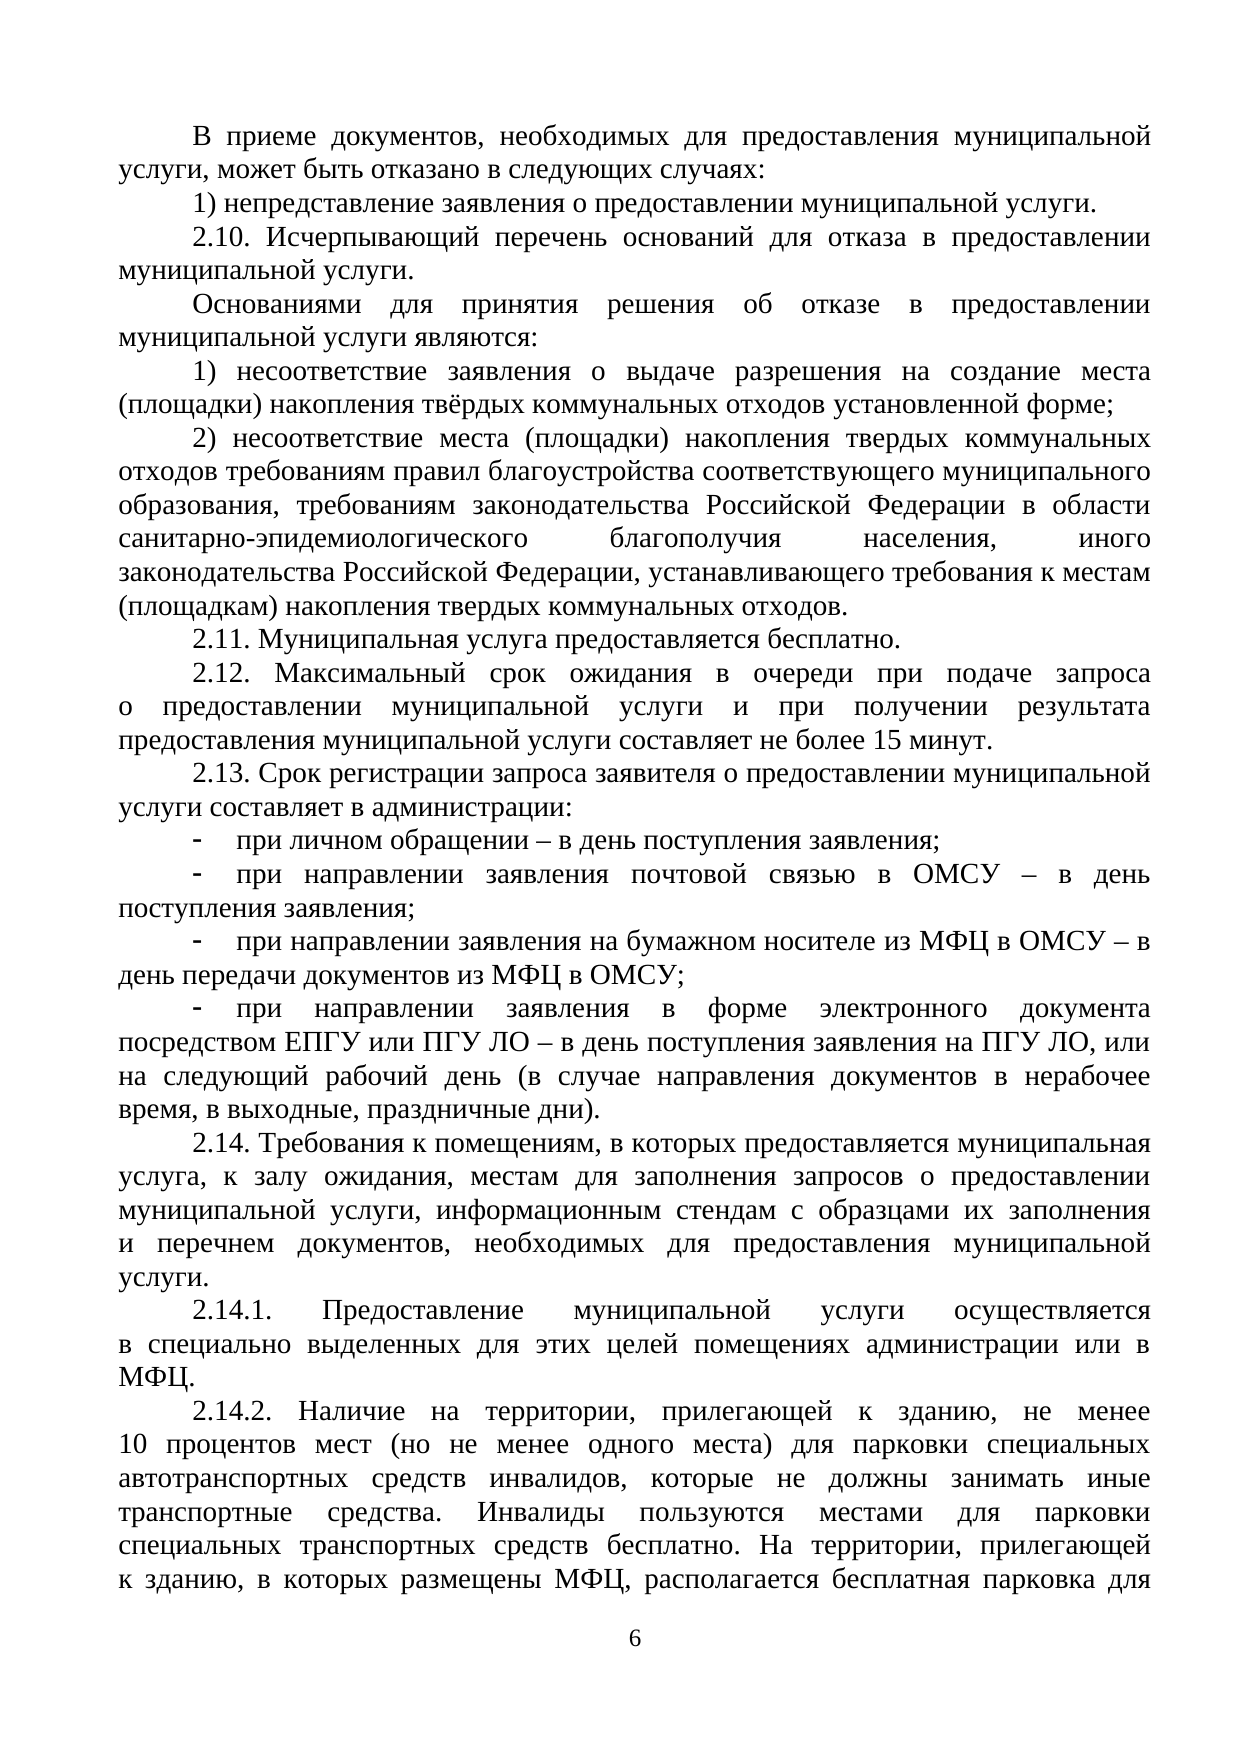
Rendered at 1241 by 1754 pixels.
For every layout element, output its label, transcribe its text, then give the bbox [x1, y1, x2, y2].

text 2.14.1. Предоставление муниципальной услуги осуществляется в специально выделенных для этих целей помещениях администрации или в МФЦ. [118, 1292, 1152, 1393]
text 2) несоответствие места (площадки) накопления твердых коммунальных отходов требованиям правил благоустройства соответствующего муниципального образования, требованиям законодательства Российской Федерации в области санитарно-эпидемиологического благополучия населения, иного законодательства Российской Федерации, устанавливающего требования к местам (площадкам) накопления твердых коммунальных отходов. [118, 420, 1152, 621]
list при направлении заявления почтовой связью в ОМСУ – в день поступления заявления; [118, 856, 1152, 923]
title 2.13. Срок регистрации запроса заявителя о предоставлении муниципальной услуги составляет в администрации: [118, 755, 1152, 822]
text В приеме документов, необходимых для предоставления муниципальной услуги, может быть отказано в следующих случаях: [118, 118, 1152, 185]
text 1) непредставление заявления о предоставлении муниципальной услуги. [192, 185, 1152, 219]
text 1) несоответствие заявления о выдаче разрешения на создание места (площадки) накопления твёрдых коммунальных отходов установленной форме; [118, 353, 1152, 420]
title 2.14. Требования к помещениям, в которых предоставляется муниципальная услуга, к залу ожидания, местам для заполнения запросов о предоставлении муниципальной услуги, информационным стендам с образцами их заполнения и перечнем документов, необходимых для предоставления муниципальной услуги. [118, 1125, 1152, 1292]
list при личном обращении – в день поступления заявления; [118, 822, 1152, 856]
text 2.10. Исчерпывающий перечень оснований для отказа в предоставлении муниципальной услуги. [118, 219, 1152, 286]
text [118, 1393, 1152, 1594]
title 2.11. Муниципальная услуга предоставляется бесплатно. [118, 621, 1152, 655]
list при направлении заявления в форме электронного документа посредством ЕПГУ или ПГУ ЛО – в день поступления заявления на ПГУ ЛО, или на следующий рабочий день (в случае направления документов в нерабочее время, в выходные, праздничные дни). [118, 991, 1152, 1125]
list при направлении заявления на бумажном носителе из МФЦ в ОМСУ – в день передачи документов из МФЦ в ОМСУ; [118, 923, 1152, 991]
text Основаниями для принятия решения об отказе в предоставлении муниципальной услуги являются: [118, 286, 1152, 353]
title 2.12. Максимальный срок ожидания в очереди при подаче запроса о предоставлении муниципальной услуги и при получении результата предоставления муниципальной услуги составляет не более 15 минут. [118, 655, 1152, 755]
